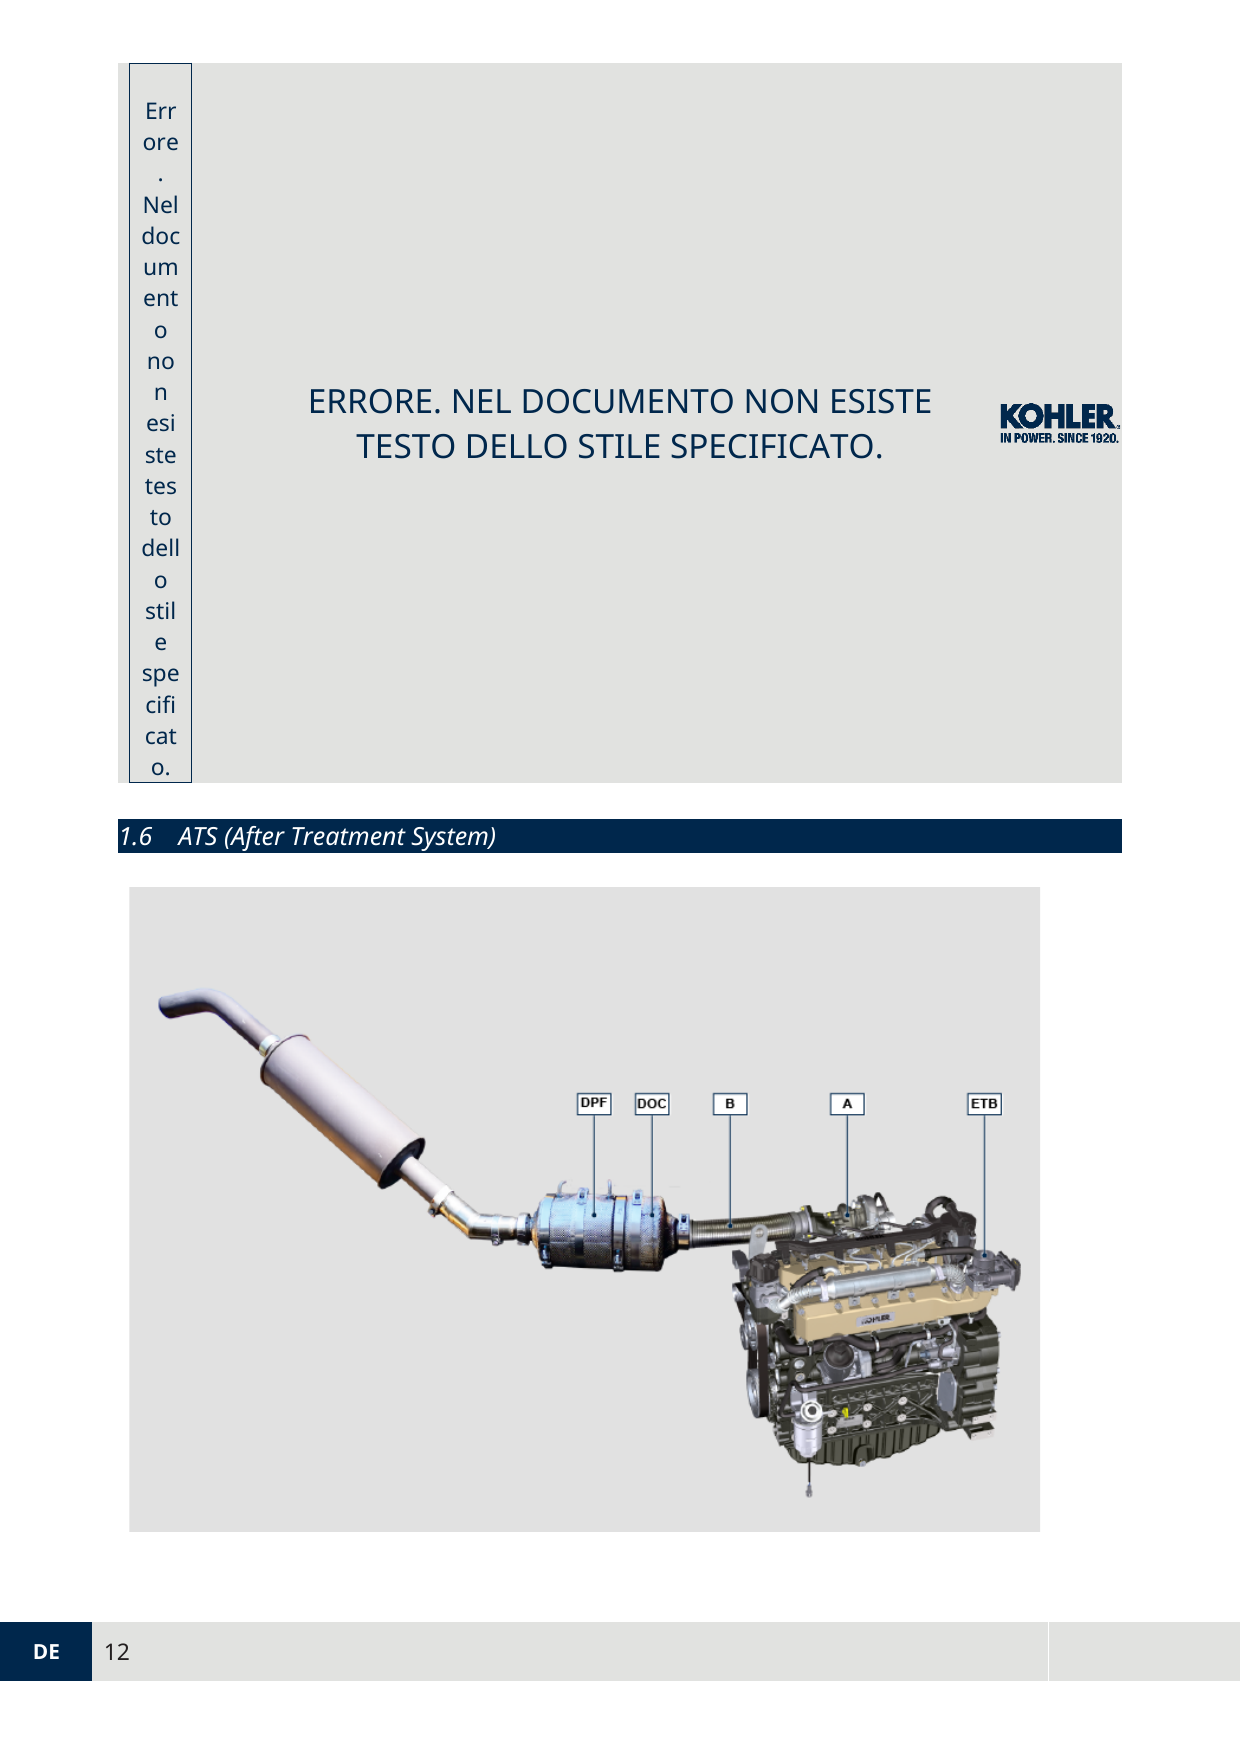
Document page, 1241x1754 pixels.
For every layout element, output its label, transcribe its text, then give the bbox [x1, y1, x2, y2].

picture [129, 887, 1041, 1532]
picture [1000, 403, 1121, 443]
table_header A: Turbokompressor B: Abgasrohr Turbine [118, 872, 1122, 1549]
subtitle ATS (After Treatment System) [118, 819, 1122, 853]
